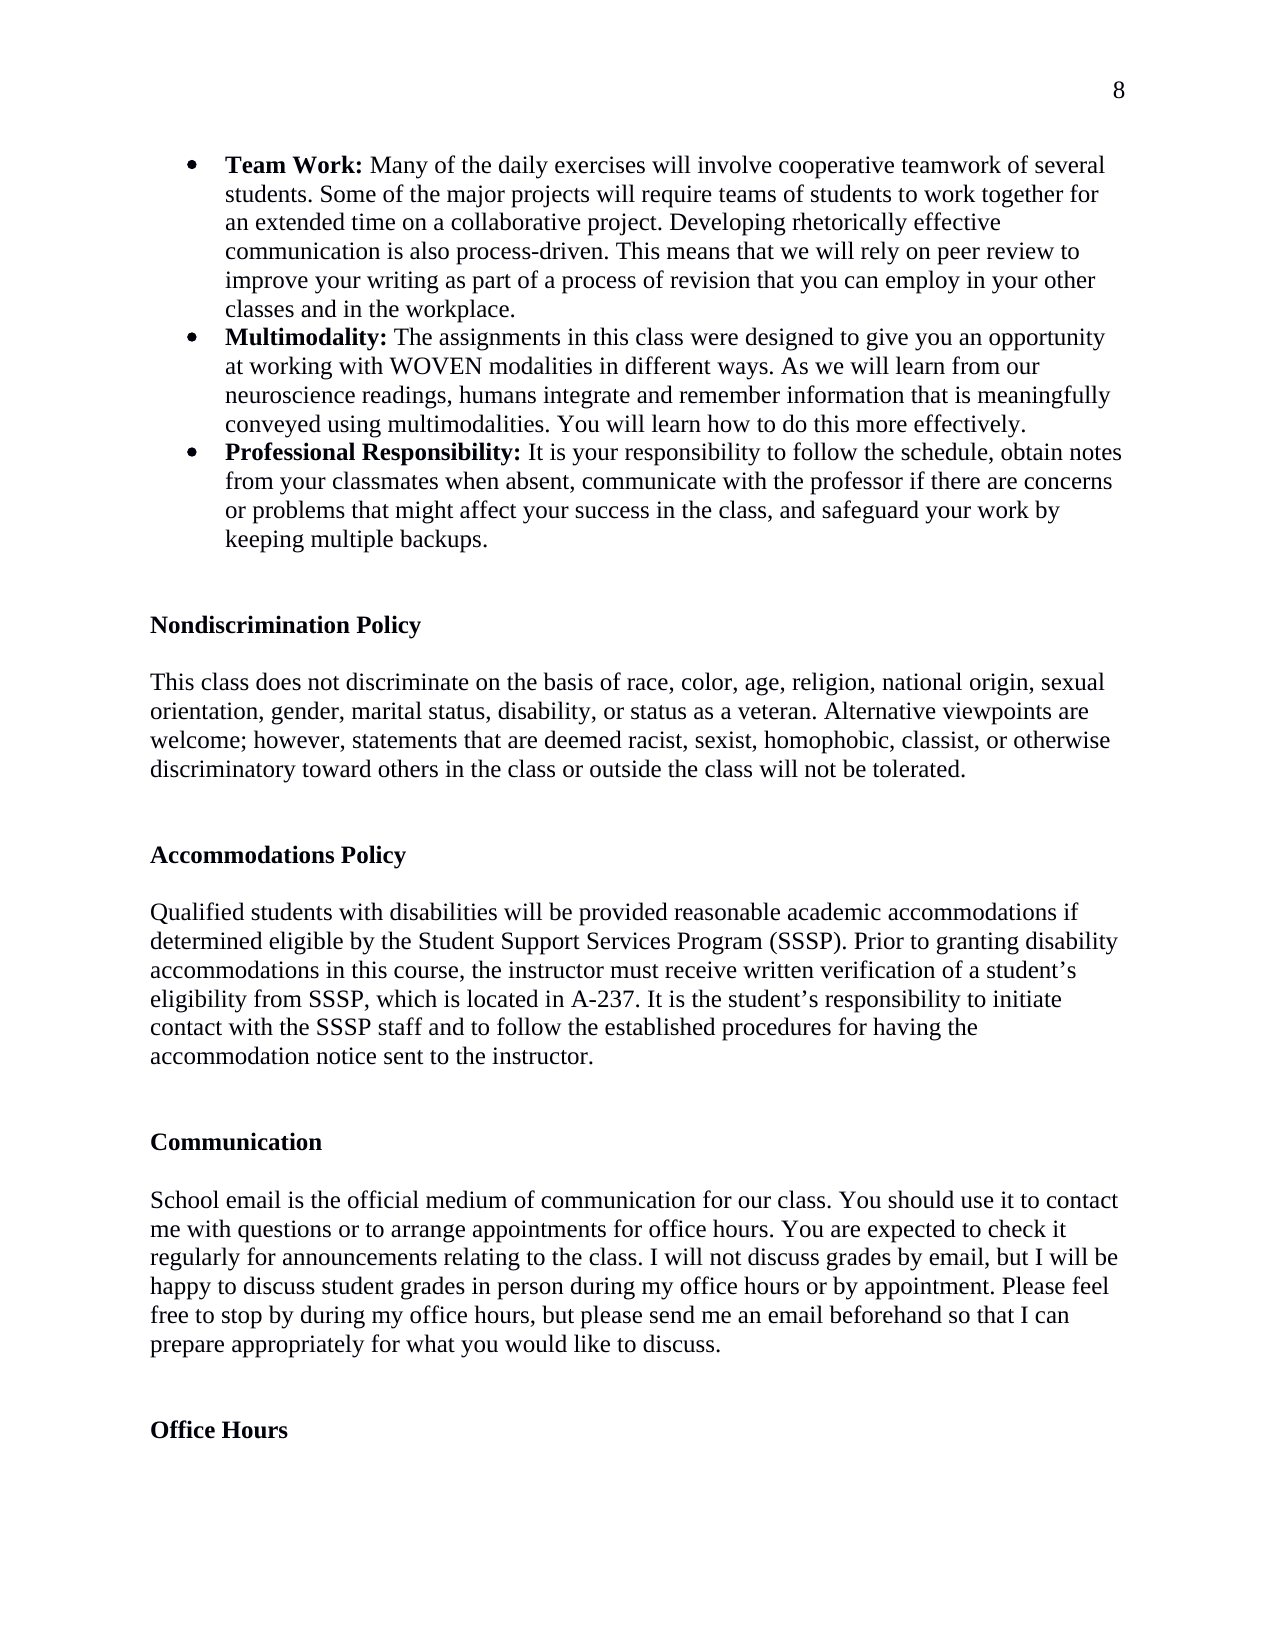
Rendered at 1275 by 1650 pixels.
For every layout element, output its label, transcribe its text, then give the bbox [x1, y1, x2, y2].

text Qualified students with disabilities will be provided reasonable academic accommodations if determined eligible by the Student Support Services Program (SSSP). Prior to granting disability accommodations in this course, the instructor must receive written verification of a student’s eligibility from SSSP, which is located in A-237. It is the student’s responsibility to initiate contact with the SSSP staff and to follow the established procedures for having the accommodation notice sent to the instructor. [150, 897, 1125, 1070]
text School email is the official medium of communication for our class. You should use it to contact me with questions or to arrange appointments for office hours. You are expected to check it regularly for announcements relating to the class. I will not discuss grades by email, but I will be happy to discuss student grades in person during my office hours or by appointment. Please feel free to stop by during my office hours, but please send me an email beforehand so that I can prepare appropriately for what you would like to discuss. [150, 1185, 1125, 1357]
text Communication [150, 1127, 1125, 1156]
text Accommodations Policy [150, 840, 1125, 869]
text This class does not discriminate on the basis of race, color, age, religion, national origin, sexual orientation, gender, marital status, disability, or status as a veteran. Alternative viewpoints are welcome; however, statements that are deemed racist, sexist, homophobic, classist, or otherwise discriminatory toward others in the class or outside the class will not be tolerated. [150, 667, 1125, 782]
text Office Hours [150, 1415, 1125, 1444]
list Team Work: Many of the daily exercises will involve cooperative teamwork of several students. Some of the major projects will require teams of students to work together for an extended time on a collaborative project. Developing rhetorically effective communication is also process-driven. This means that we will rely on peer review to improve your writing as part of a process of revision that you can employ in your other classes and in the workplace. [187, 150, 1125, 322]
text Nondiscrimination Policy [150, 610, 1125, 639]
list Multimodality: The assignments in this class were designed to give you an opportunity at working with WOVEN modalities in different ways. As we will learn from our neuroscience readings, humans integrate and remember information that is meaningfully conveyed using multimodalities. You will learn how to do this more effectively. [187, 322, 1125, 437]
list Professional Responsibility: It is your responsibility to follow the schedule, obtain notes from your classmates when absent, communicate with the professor if there are concerns or problems that might affect your success in the class, and safeguard your work by keeping multiple backups. [187, 437, 1125, 552]
